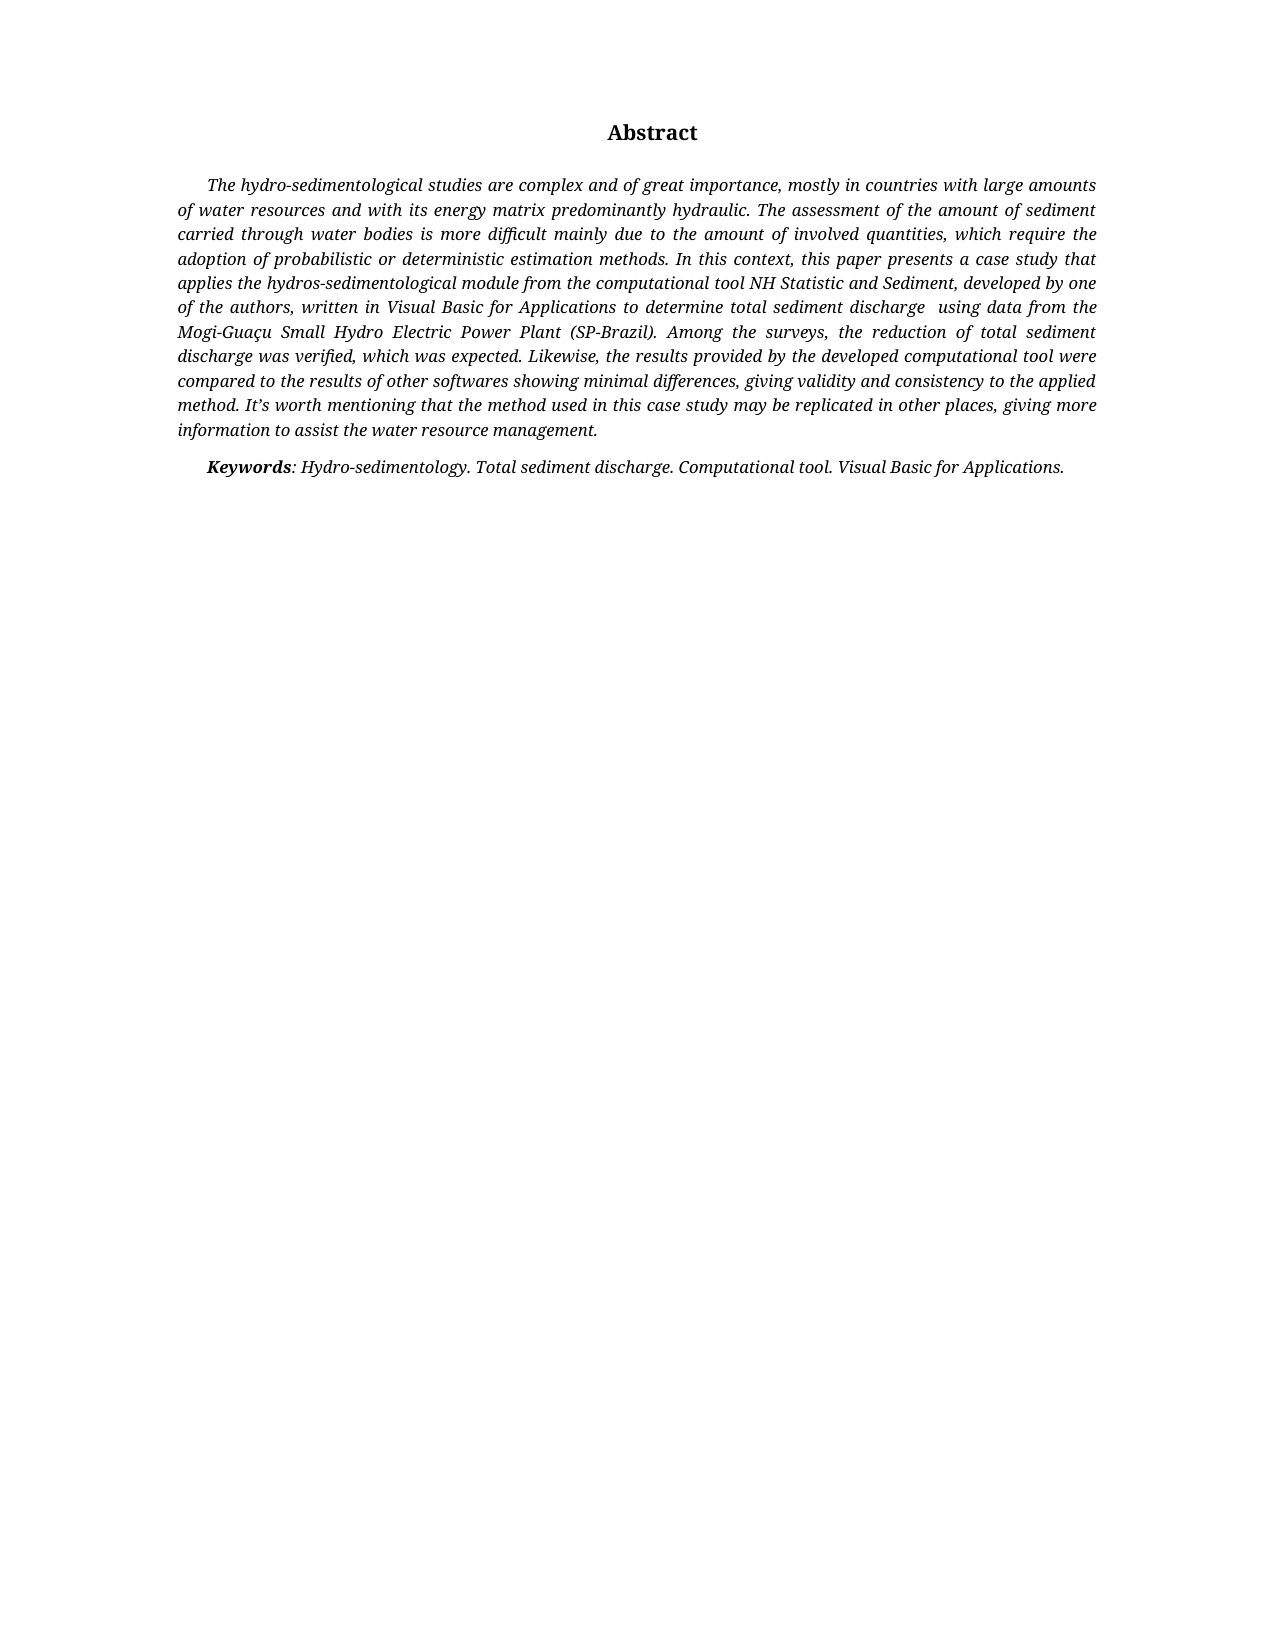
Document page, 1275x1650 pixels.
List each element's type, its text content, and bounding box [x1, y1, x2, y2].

subtitle Abstract [177, 118, 1098, 147]
subtitle Keywords: Hydro-sedimentology. Total sediment discharge. Computational tool. Visual Basic for Applications. [177, 456, 1098, 478]
subtitle The hydro-sedimentological studies are complex and of great importance, mostly in countries with large amounts of water resources and with its energy matrix predominantly hydraulic. The assessment of the amount of sediment carried through water bodies is more difficult mainly due to the amount of involved quantities, which require the adoption of probabilistic or deterministic estimation methods. In this context, this paper presents a case study that applies the hydros-sedimentological module from the computational tool NH Statistic and Sediment, developed by one of the authors, written in Visual Basic for Applications to determine total sediment discharge using data from the Mogi-Guaçu Small Hydro Electric Power Plant (SP-Brazil). Among the surveys, the reduction of total sediment discharge was verified, which was expected. Likewise, the results provided by the developed computational tool were compared to the results of other softwares showing minimal differences, giving validity and consistency to the applied method. It’s worth mentioning that the method used in this case study may be replicated in other places, giving more information to assist the water resource management. [177, 174, 1098, 441]
